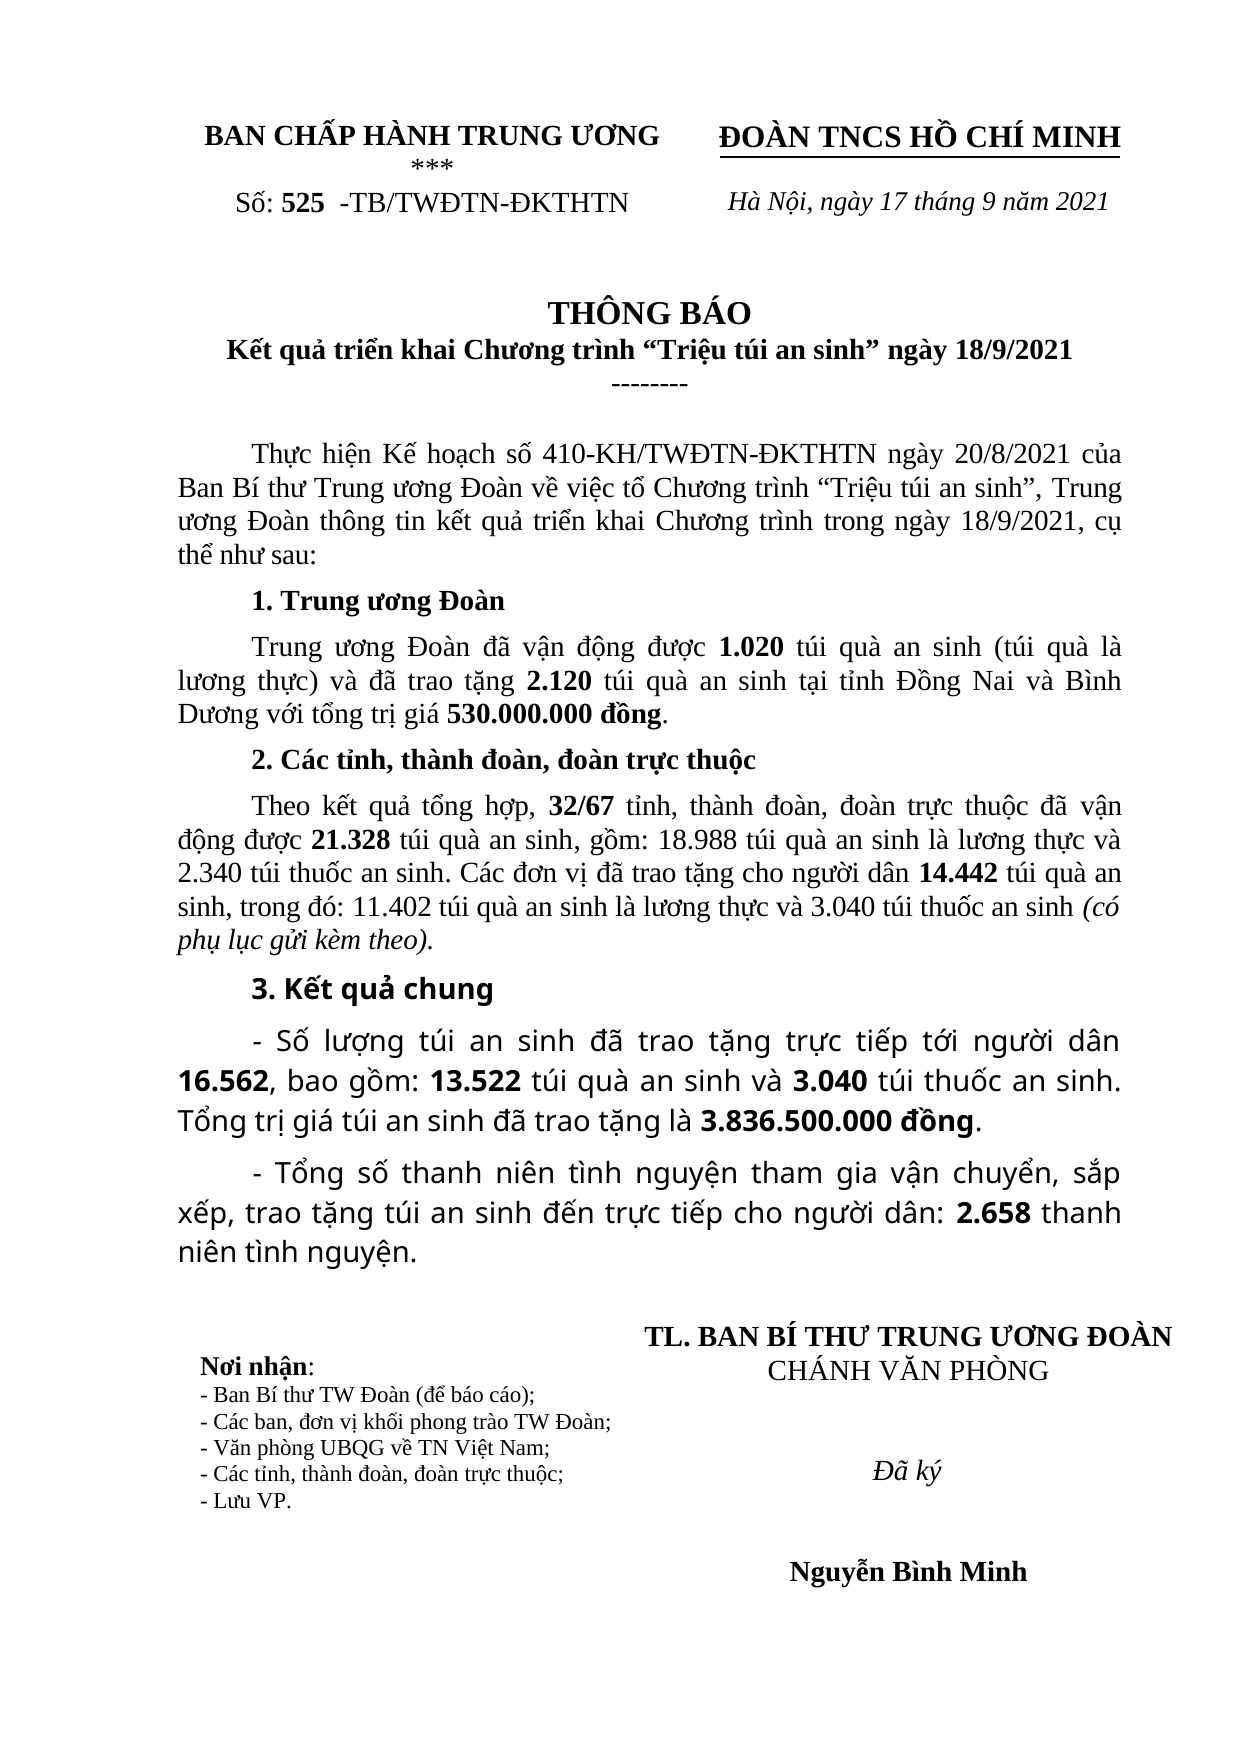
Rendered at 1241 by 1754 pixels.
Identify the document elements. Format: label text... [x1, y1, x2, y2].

text Trung ương Đoàn đã vận động được 1.020 túi quà an sinh (túi quà là lương thực) và đã trao tặng 2.120 túi quà an sinh tại tỉnh Đồng Nai và Bình Dương với tổng trị giá 530.000.000 đồng. [177, 629, 1122, 730]
text - Số lượng túi an sinh đã trao tặng trực tiếp tới người dân 16.562, bao gồm: 13.522 túi quà an sinh và 3.040 túi thuốc an sinh. Tổng trị giá túi an sinh đã trao tặng là 3.836.500.000 đồng. [177, 1021, 1122, 1140]
text Theo kết quả tổng hợp, 32/67 tỉnh, thành đoàn, đoàn trực thuộc đã vận động được 21.328 túi quà an sinh, gồm: 18.988 túi quà an sinh là lương thực và 2.340 túi thuốc an sinh. Các đơn vị đã trao tặng cho người dân 14.442 túi quà an sinh, trong đó: 11.402 túi quà an sinh là lương thực và 3.040 túi thuốc an sinh (có phụ lục gửi kèm theo). [177, 788, 1122, 956]
text Thực hiện Kế hoạch số 410-KH/TWĐTN-ĐKTHTN ngày 20/8/2021 của Ban Bí thư Trung ương Đoàn về việc tổ Chương trình “Triệu túi an sinh”, Trung ương Đoàn thông tin kết quả triển khai Chương trình trong ngày 18/9/2021, cụ thể như sau: [177, 436, 1122, 571]
text - Tổng số thanh niên tình nguyện tham gia vận chuyển, sắp xếp, trao tặng túi an sinh đến trực tiếp cho người dân: 2.658 thanh niên tình nguyện. [177, 1152, 1122, 1271]
table_header ĐOÀN TNCS HỒ CHÍ MINH Hà Nội, ngày 17 tháng 9 năm 2021 [676, 118, 1133, 229]
text Kết quả triển khai Chương trình “Triệu túi an sinh” ngày 18/9/2021 [177, 332, 1122, 365]
text 3. Kết quả chung [177, 968, 1122, 1008]
table_header BAN CHẤP HÀNH TRUNG ƯƠNG *** Số: 525 -TB/TWĐTN-ĐKTHTN [189, 118, 676, 229]
table_header TL. BAN BÍ THƯ TRUNG ƯƠNG ĐOÀN CHÁNH VĂN PHÒNG Đã ký Nguyễn Bình Minh [628, 1319, 1189, 1634]
text THÔNG BÁO [177, 293, 1122, 332]
text 2. Các tỉnh, thành đoàn, đoàn trực thuộc [177, 742, 1122, 776]
table_header Nơi nhận: - Ban Bí thư TW Đoàn (để báo cáo); - Các ban, đơn vị khối phong trào TW Đoàn; - Văn phòng UBQG về TN Việt Nam; - Các tỉnh, thành đoàn, đoàn trực thuộc; - Lưu VP. [189, 1319, 628, 1634]
text 1. Trung ương Đoàn [177, 583, 1122, 617]
text -------- [177, 365, 1122, 399]
